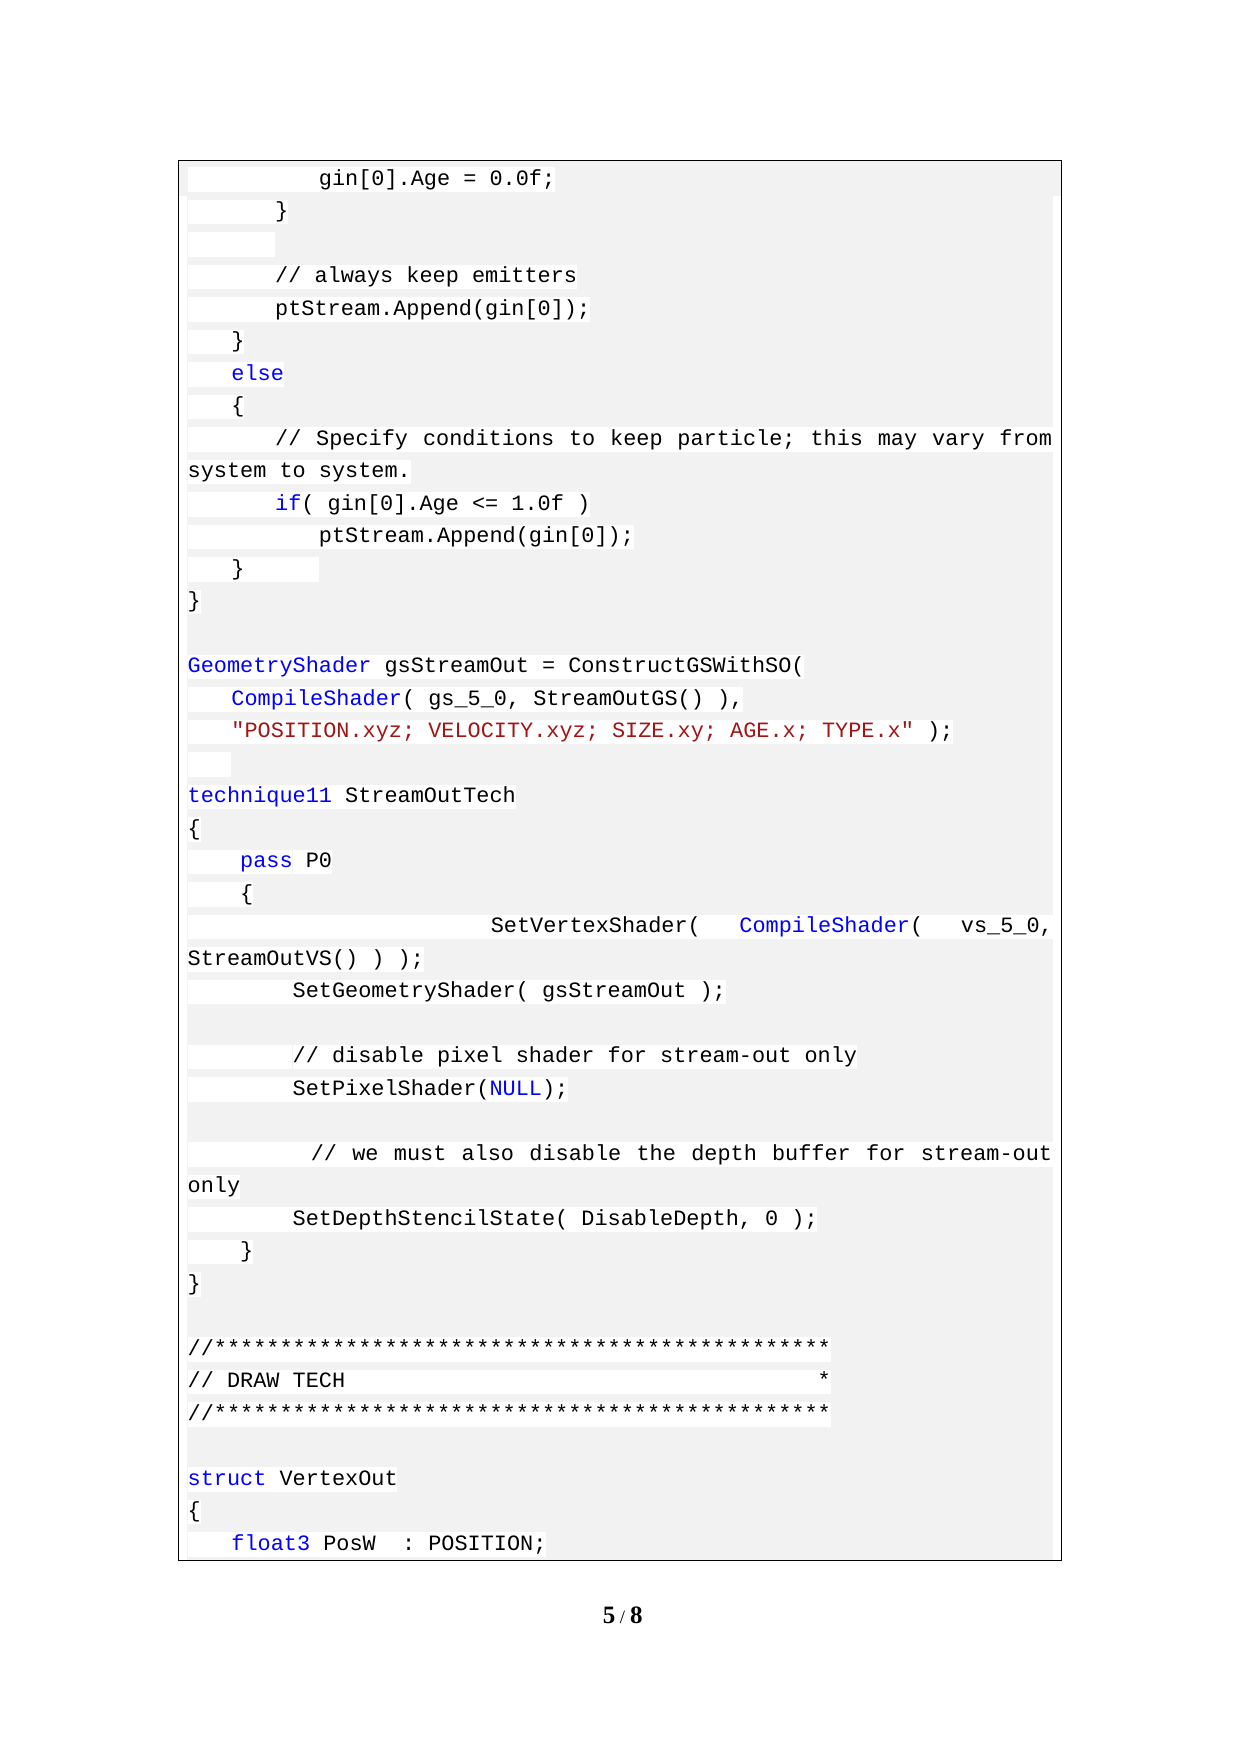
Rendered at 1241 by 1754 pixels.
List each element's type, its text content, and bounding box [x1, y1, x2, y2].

text float3 PosW : POSITION; [187, 1528, 1053, 1560]
text // disable pixel shader for stream-out only [187, 1041, 1053, 1073]
text // DRAW TECH * [187, 1366, 1053, 1398]
text pass P0 [187, 846, 1053, 878]
text } [187, 586, 1053, 618]
text //*********************************************** [187, 1333, 1053, 1366]
text // Specify conditions to keep particle; this may vary from system to system. [187, 423, 1053, 488]
text technique11 StreamOutTech [187, 781, 1053, 813]
text else [187, 358, 1053, 391]
text { [187, 813, 1053, 846]
text //*********************************************** [187, 1398, 1053, 1431]
text } [187, 553, 1053, 586]
text GeometryShader gsStreamOut = ConstructGSWithSO( [187, 651, 1053, 683]
text ptStream.Append(gin[0]); [187, 293, 1053, 326]
text if( gin[0].Age <= 1.0f ) [187, 488, 1053, 521]
text SetVertexShader( CompileShader( vs_5_0, StreamOutVS() ) ); [187, 911, 1053, 976]
text SetGeometryShader( gsStreamOut ); [187, 976, 1053, 1008]
text // always keep emitters [187, 261, 1053, 293]
text struct VertexOut [187, 1463, 1053, 1496]
text { [187, 878, 1053, 911]
text CompileShader( gs_5_0, StreamOutGS() ), [187, 683, 1053, 716]
text "POSITION.xyz; VELOCITY.xyz; SIZE.xy; AGE.x; TYPE.x" ); [187, 716, 1053, 748]
text // we must also disable the depth buffer for stream-out only [187, 1138, 1053, 1203]
text } [187, 326, 1053, 358]
text } [187, 196, 1053, 228]
text SetDepthStencilState( DisableDepth, 0 ); [187, 1203, 1053, 1236]
text SetPixelShader(NULL); [187, 1073, 1053, 1106]
text gin[0].Age = 0.0f; [179, 161, 1061, 196]
text { [187, 1496, 1053, 1528]
text ptStream.Append(gin[0]); [187, 521, 1053, 553]
text } [187, 1268, 1053, 1301]
text } [187, 1236, 1053, 1268]
text { [187, 391, 1053, 423]
